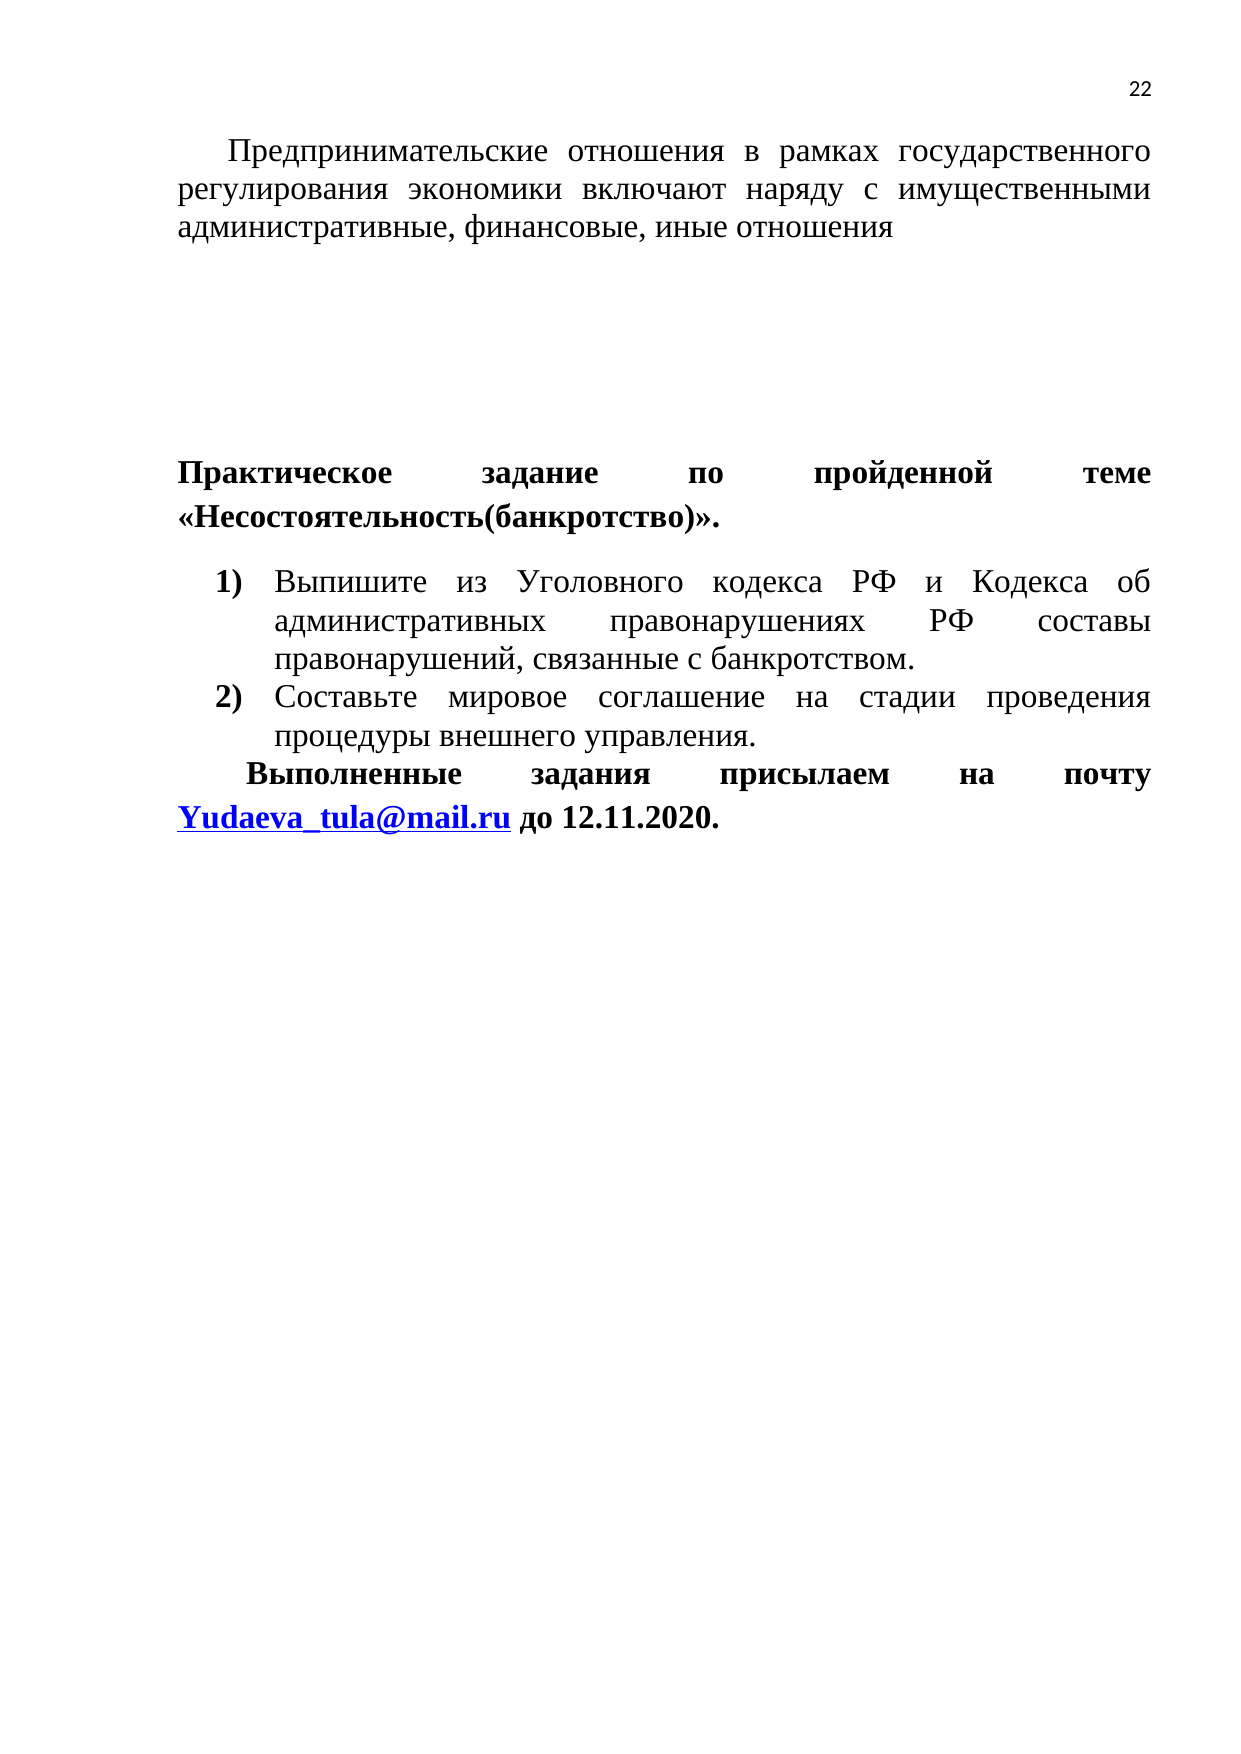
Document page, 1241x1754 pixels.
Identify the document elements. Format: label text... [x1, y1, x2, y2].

text Выполненные задания присылаем на почту Yudaeva_tula@mail.ru до 12.11.2020. [177, 753, 1152, 836]
list Составьте мировое соглашение на стадии проведения процедуры внешнего управления. [215, 677, 1152, 753]
text Практическое задание по пройденной теме «Несостоятельность(банкротство)». [177, 453, 1152, 535]
text Предпринимательские отношения в рамках государственного регулирования экономики включают наряду с имущественными административные, финансовые, иные отношения [177, 130, 1152, 245]
list Выпишите из Уголовного кодекса РФ и Кодекса об административных правонарушениях РФ составы правонарушений, связанные с банкротством. [215, 562, 1152, 677]
